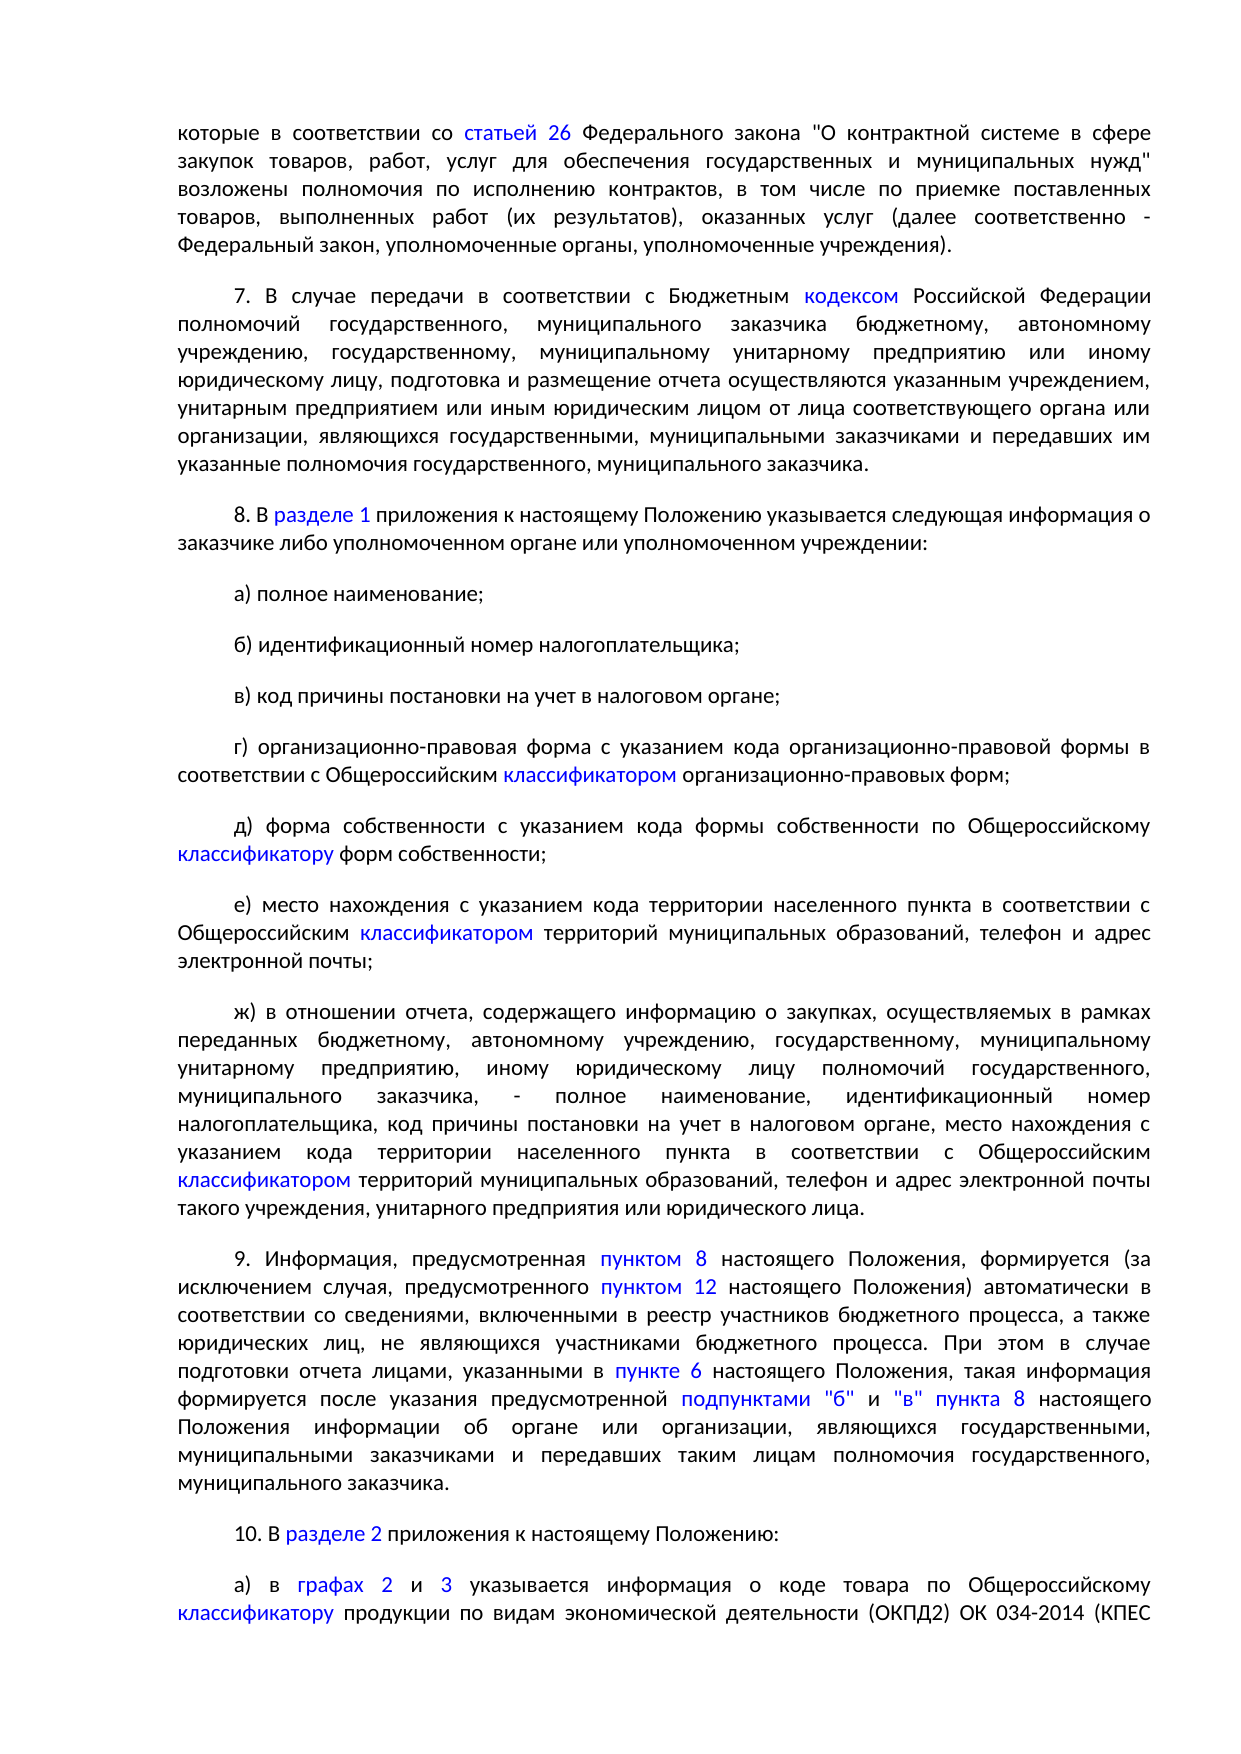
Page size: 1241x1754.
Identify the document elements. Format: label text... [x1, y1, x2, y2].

text 10. В разделе 2 приложения к настоящему Положению: [177, 1519, 1152, 1547]
text в) код причины постановки на учет в налоговом органе; [177, 681, 1152, 709]
text г) организационно-правовая форма с указанием кода организационно-правовой формы в соответствии с Общероссийским классификатором организационно-правовых форм; [177, 732, 1152, 788]
text ж) в отношении отчета, содержащего информацию о закупках, осуществляемых в рамках переданных бюджетному, автономному учреждению, государственному, муниципальному унитарному предприятию, иному юридическому лицу полномочий государственного, муниципального заказчика, - полное наименование, идентификационный номер налогоплательщика, код причины постановки на учет в налоговом органе, место нахождения с указанием кода территории населенного пункта в соответствии с Общероссийским классификатором территорий муниципальных образований, телефон и адрес электронной почты такого учреждения, унитарного предприятия или юридического лица. [177, 997, 1152, 1221]
text д) форма собственности с указанием кода формы собственности по Общероссийскому классификатору форм собственности; [177, 811, 1152, 867]
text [177, 118, 1152, 258]
text е) место нахождения с указанием кода территории населенного пункта в соответствии с Общероссийским классификатором территорий муниципальных образований, телефон и адрес электронной почты; [177, 890, 1152, 974]
text 8. В разделе 1 приложения к настоящему Положению указывается следующая информация о заказчике либо уполномоченном органе или уполномоченном учреждении: [177, 500, 1152, 556]
text 7. В случае передачи в соответствии с Бюджетным кодексом Российской Федерации полномочий государственного, муниципального заказчика бюджетному, автономному учреждению, государственному, муниципальному унитарному предприятию или иному юридическому лицу, подготовка и размещение отчета осуществляются указанным учреждением, унитарным предприятием или иным юридическим лицом от лица соответствующего органа или организации, являющихся государственными, муниципальными заказчиками и передавших им указанные полномочия государственного, муниципального заказчика. [177, 281, 1152, 477]
text а) полное наименование; [177, 579, 1152, 607]
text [177, 1570, 1152, 1626]
text 9. Информация, предусмотренная пунктом 8 настоящего Положения, формируется (за исключением случая, предусмотренного пунктом 12 настоящего Положения) автоматически в соответствии со сведениями, включенными в реестр участников бюджетного процесса, а также юридических лиц, не являющихся участниками бюджетного процесса. При этом в случае подготовки отчета лицами, указанными в пункте 6 настоящего Положения, такая информация формируется после указания предусмотренной подпунктами "б" и "в" пункта 8 настоящего Положения информации об органе или организации, являющихся государственными, муниципальными заказчиками и передавших таким лицам полномочия государственного, муниципального заказчика. [177, 1244, 1152, 1496]
text б) идентификационный номер налогоплательщика; [177, 630, 1152, 658]
